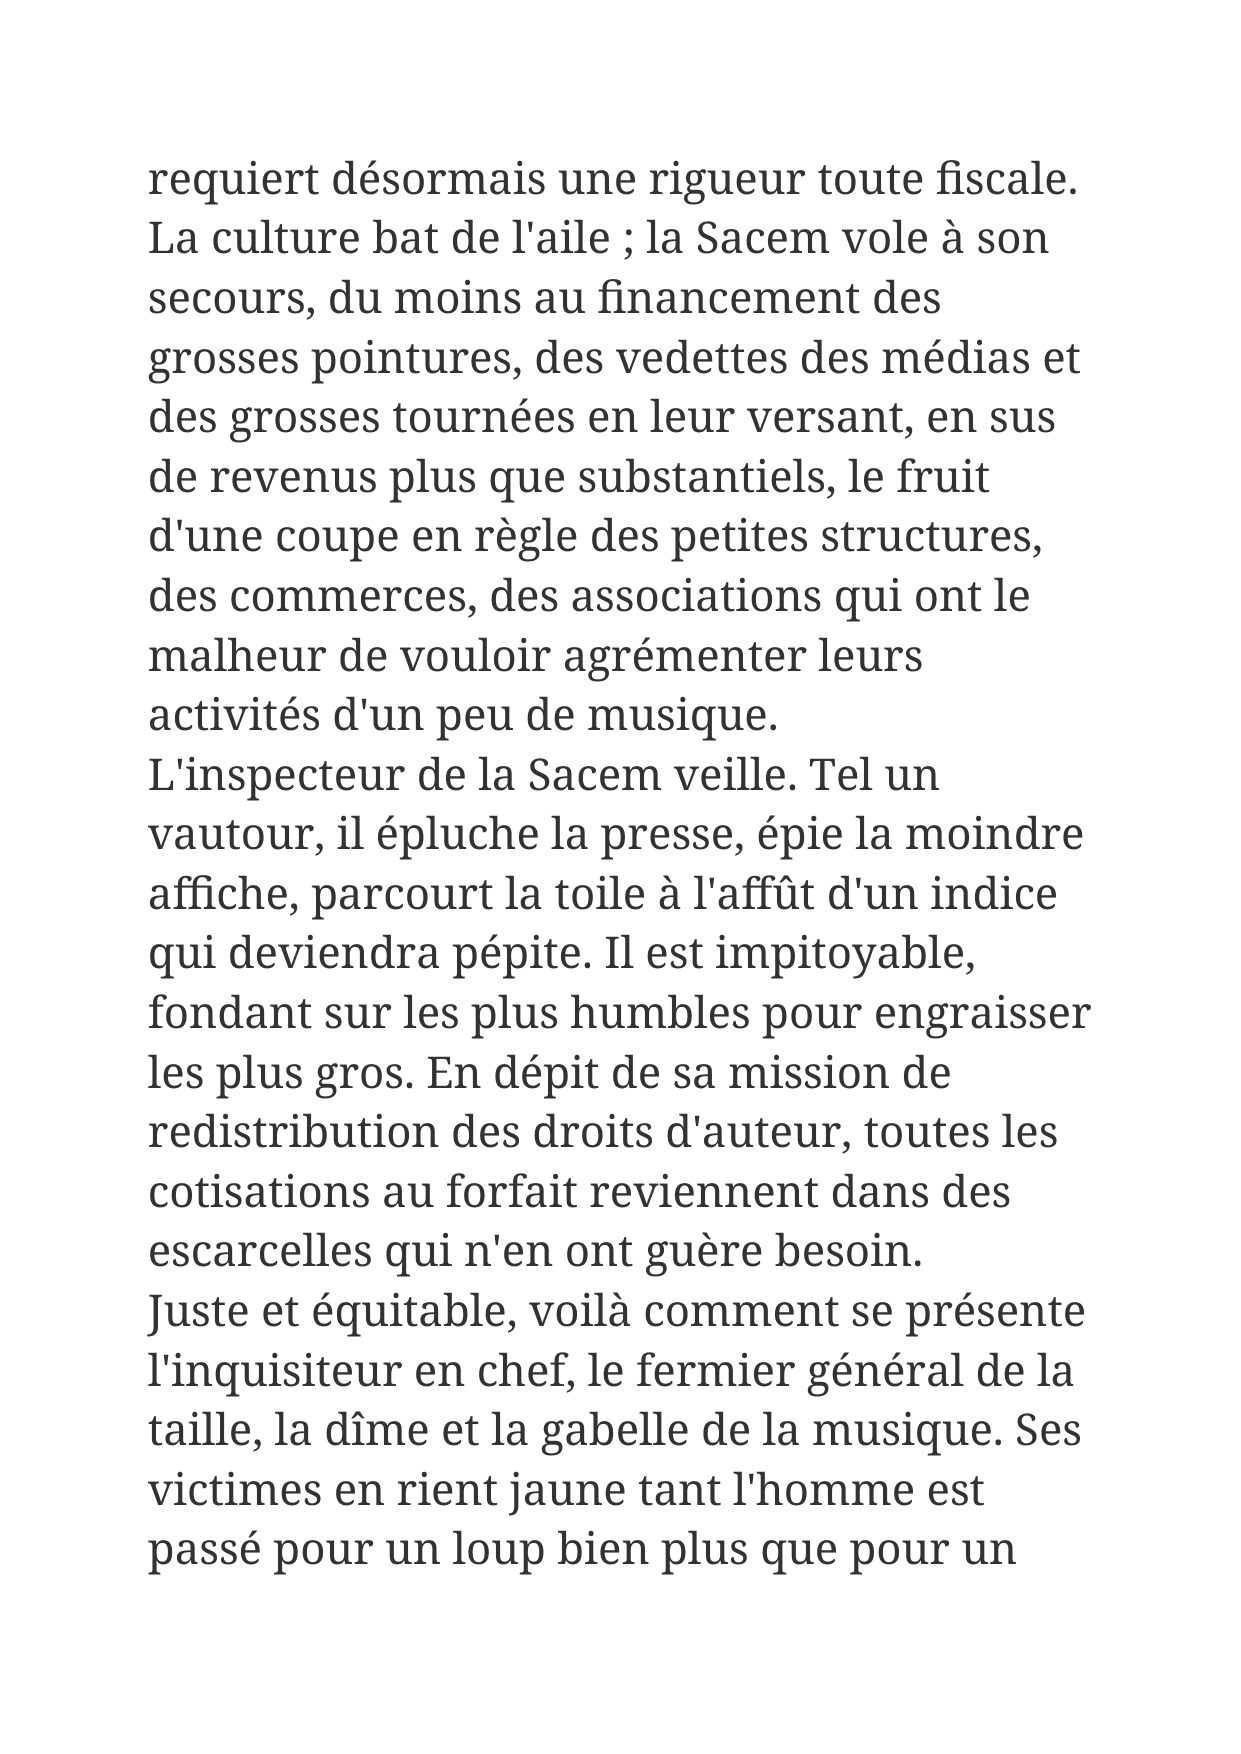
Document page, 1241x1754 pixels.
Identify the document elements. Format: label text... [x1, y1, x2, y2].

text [148, 148, 1093, 207]
text L'inspecteur de la Sacem veille. Tel un vautour, il épluche la presse, épie la moindre affiche, parcourt la toile à l'affût d'un indice qui deviendra pépite. Il est impitoyable, fondant sur les plus humbles pour engraisser les plus gros. En dépit de sa mission de redistribution des droits d'auteur, toutes les cotisations au forfait reviennent dans des escarcelles qui n'en ont guère besoin. [148, 743, 1093, 1280]
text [148, 1280, 1093, 1578]
text La culture bat de l'aile ; la Sacem vole à son secours, du moins au financement des grosses pointures, des vedettes des médias et des grosses tournées en leur versant, en sus de revenus plus que substantiels, le fruit d'une coupe en règle des petites structures, des commerces, des associations qui ont le malheur de vouloir agrémenter leurs activités d'un peu de musique. [148, 207, 1093, 743]
